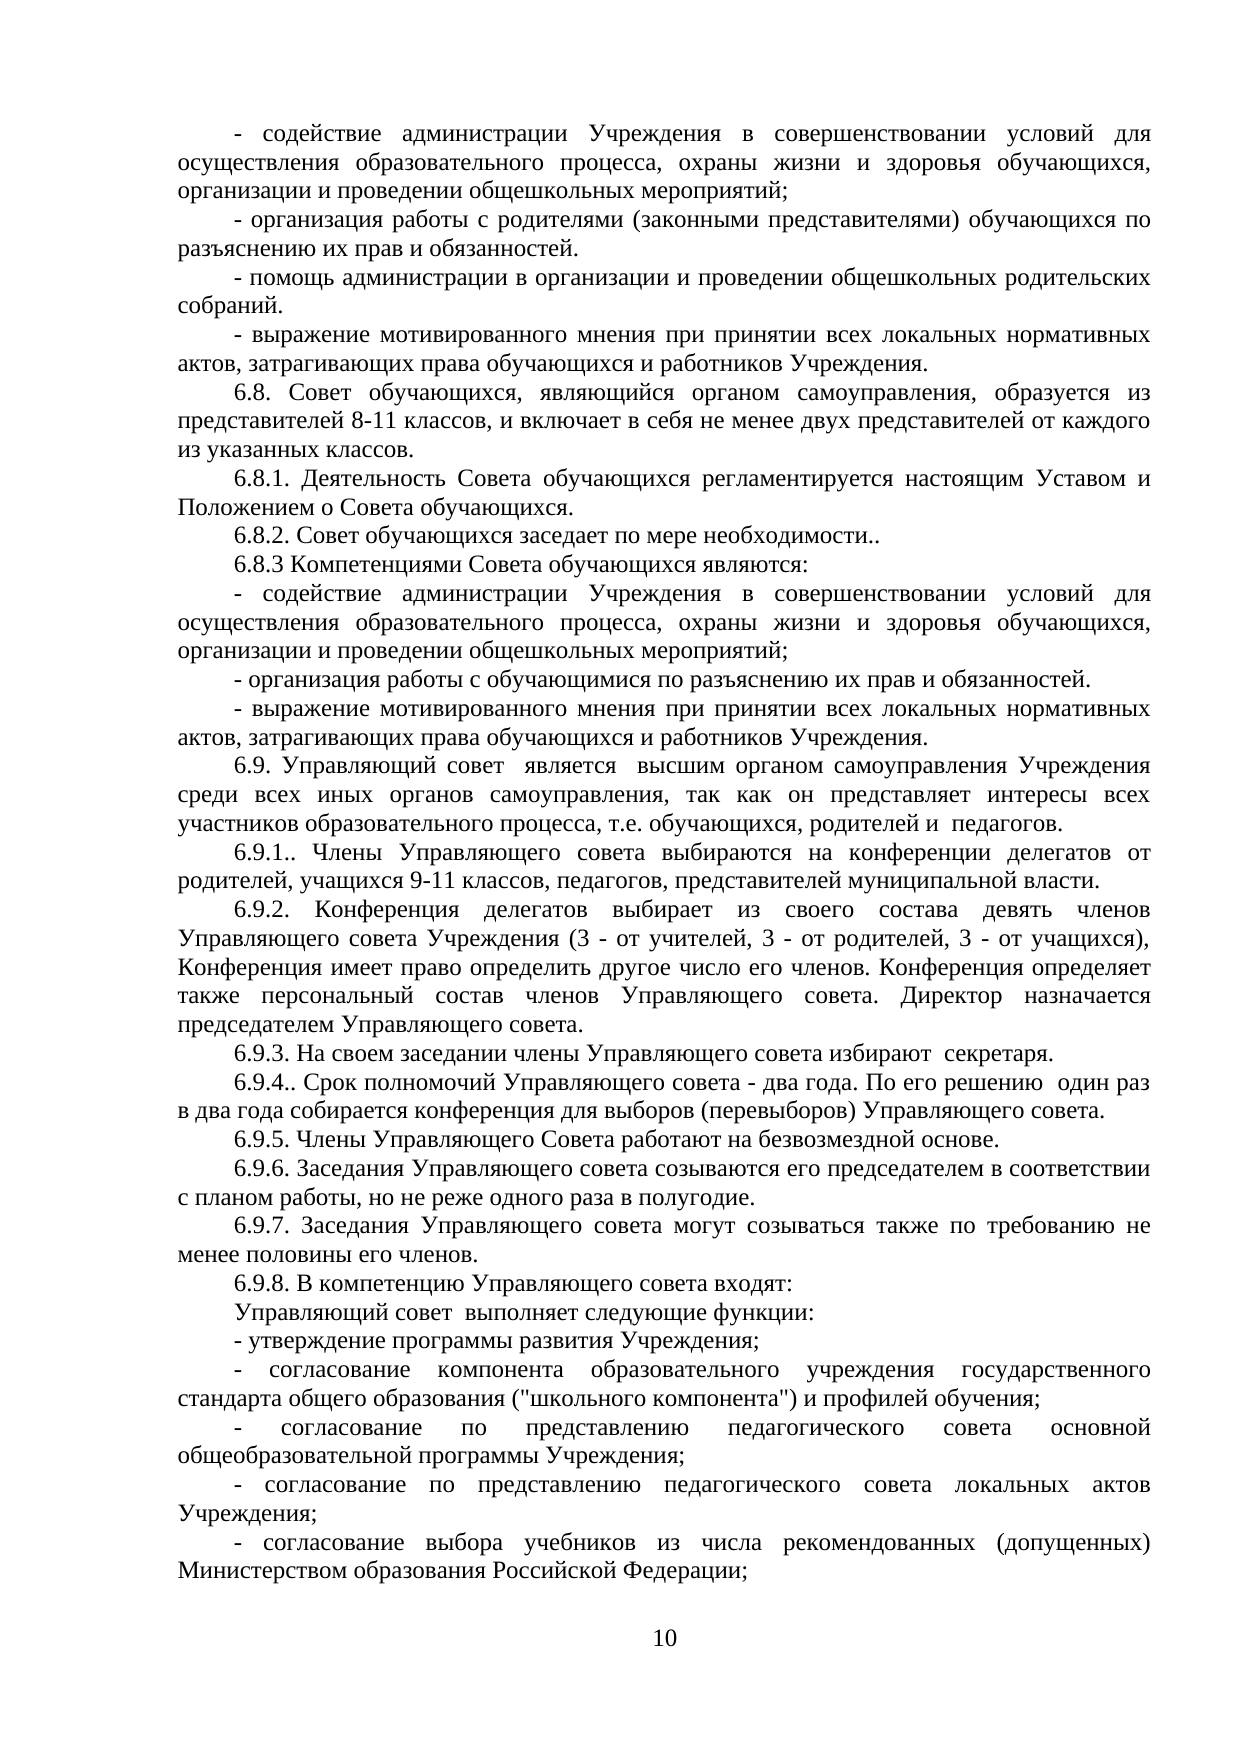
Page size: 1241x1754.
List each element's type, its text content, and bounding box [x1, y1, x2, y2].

text Управляющий совет выполняет следующие функции: [177, 1297, 1152, 1326]
text 6.8.3 Компетенциями Совета обучающихся являются: [177, 549, 1152, 578]
text 6.9.2. Конференция делегатов выбирает из своего состава девять членов Управляющего совета Учреждения (3 - от учителей, 3 - от родителей, 3 - от учащихся), Конференция имеет право определить другое число его членов. Конференция определяет также персональный состав членов Управляющего совета. Директор назначается председателем Управляющего совета. [177, 894, 1152, 1038]
text - выражение мотивированного мнения при принятии всех локальных нормативных актов, затрагивающих права обучающихся и работников Учреждения. [177, 319, 1152, 377]
text 6.9.1.. Члены Управляющего совета выбираются на конференции делегатов от родителей, учащихся 9-11 классов, педагогов, представителей муниципальной власти. [177, 837, 1152, 894]
text - согласование компонента образовательного учреждения государственного стандарта общего образования ("школьного компонента") и профилей обучения; [177, 1354, 1152, 1412]
text - согласование выбора учебников из числа рекомендованных (допущенных) Министерством образования Российской Федерации; [177, 1527, 1152, 1584]
text - организация работы с родителями (законными представителями) обучающихся по разъяснению их прав и обязанностей. [177, 204, 1152, 262]
text 6.9.3. На своем заседании члены Управляющего совета избирают секретаря. [177, 1038, 1152, 1067]
text 6.9.5. Члены Управляющего Совета работают на безвозмездной основе. [177, 1124, 1152, 1153]
text - согласование по представлению педагогического совета локальных актов Учреждения; [177, 1469, 1152, 1527]
text - помощь администрации в организации и проведении общешкольных родительских собраний. [177, 262, 1152, 319]
text - содействие администрации Учреждения в совершенствовании условий для осуществления образовательного процесса, охраны жизни и здоровья обучающихся, организации и проведении общешкольных мероприятий; [177, 118, 1152, 204]
text 6.9. Управляющий совет является высшим органом самоуправления Учреждения среди всех иных органов самоуправления, так как он представляет интересы всех участников образовательного процесса, т.е. обучающихся, родителей и педагогов. [177, 751, 1152, 837]
text 6.9.4.. Срок полномочий Управляющего совета - два года. По его решению один раз в два года собирается конференция для выборов (перевыборов) Управляющего совета. [177, 1067, 1152, 1124]
text 6.8.2. Совет обучающихся заседает по мере необходимости.. [177, 521, 1152, 549]
text 6.9.7. Заседания Управляющего совета могут созываться также по требованию не менее половины его членов. [177, 1211, 1152, 1268]
text - выражение мотивированного мнения при принятии всех локальных нормативных актов, затрагивающих права обучающихся и работников Учреждения. [177, 693, 1152, 751]
text - организация работы с обучающимися по разъяснению их прав и обязанностей. [177, 664, 1152, 693]
text - содействие администрации Учреждения в совершенствовании условий для осуществления образовательного процесса, охраны жизни и здоровья обучающихся, организации и проведении общешкольных мероприятий; [177, 578, 1152, 664]
text 6.9.8. В компетенцию Управляющего совета входят: [177, 1268, 1152, 1297]
text 6.8.1. Деятельность Совета обучающихся регламентируется настоящим Уставом и Положением о Совета обучающихся. [177, 463, 1152, 521]
text - утверждение программы развития Учреждения; [177, 1326, 1152, 1354]
text 6.8. Совет обучающихся, являющийся органом самоуправления, образуется из представителей 8-11 классов, и включает в себя не менее двух представителей от каждого из указанных классов. [177, 377, 1152, 463]
text 6.9.6. Заседания Управляющего совета созываются его председателем в соответствии с планом работы, но не реже одного раза в полугодие. [177, 1153, 1152, 1211]
text - согласование по представлению педагогического совета основной общеобразовательной программы Учреждения; [177, 1412, 1152, 1469]
